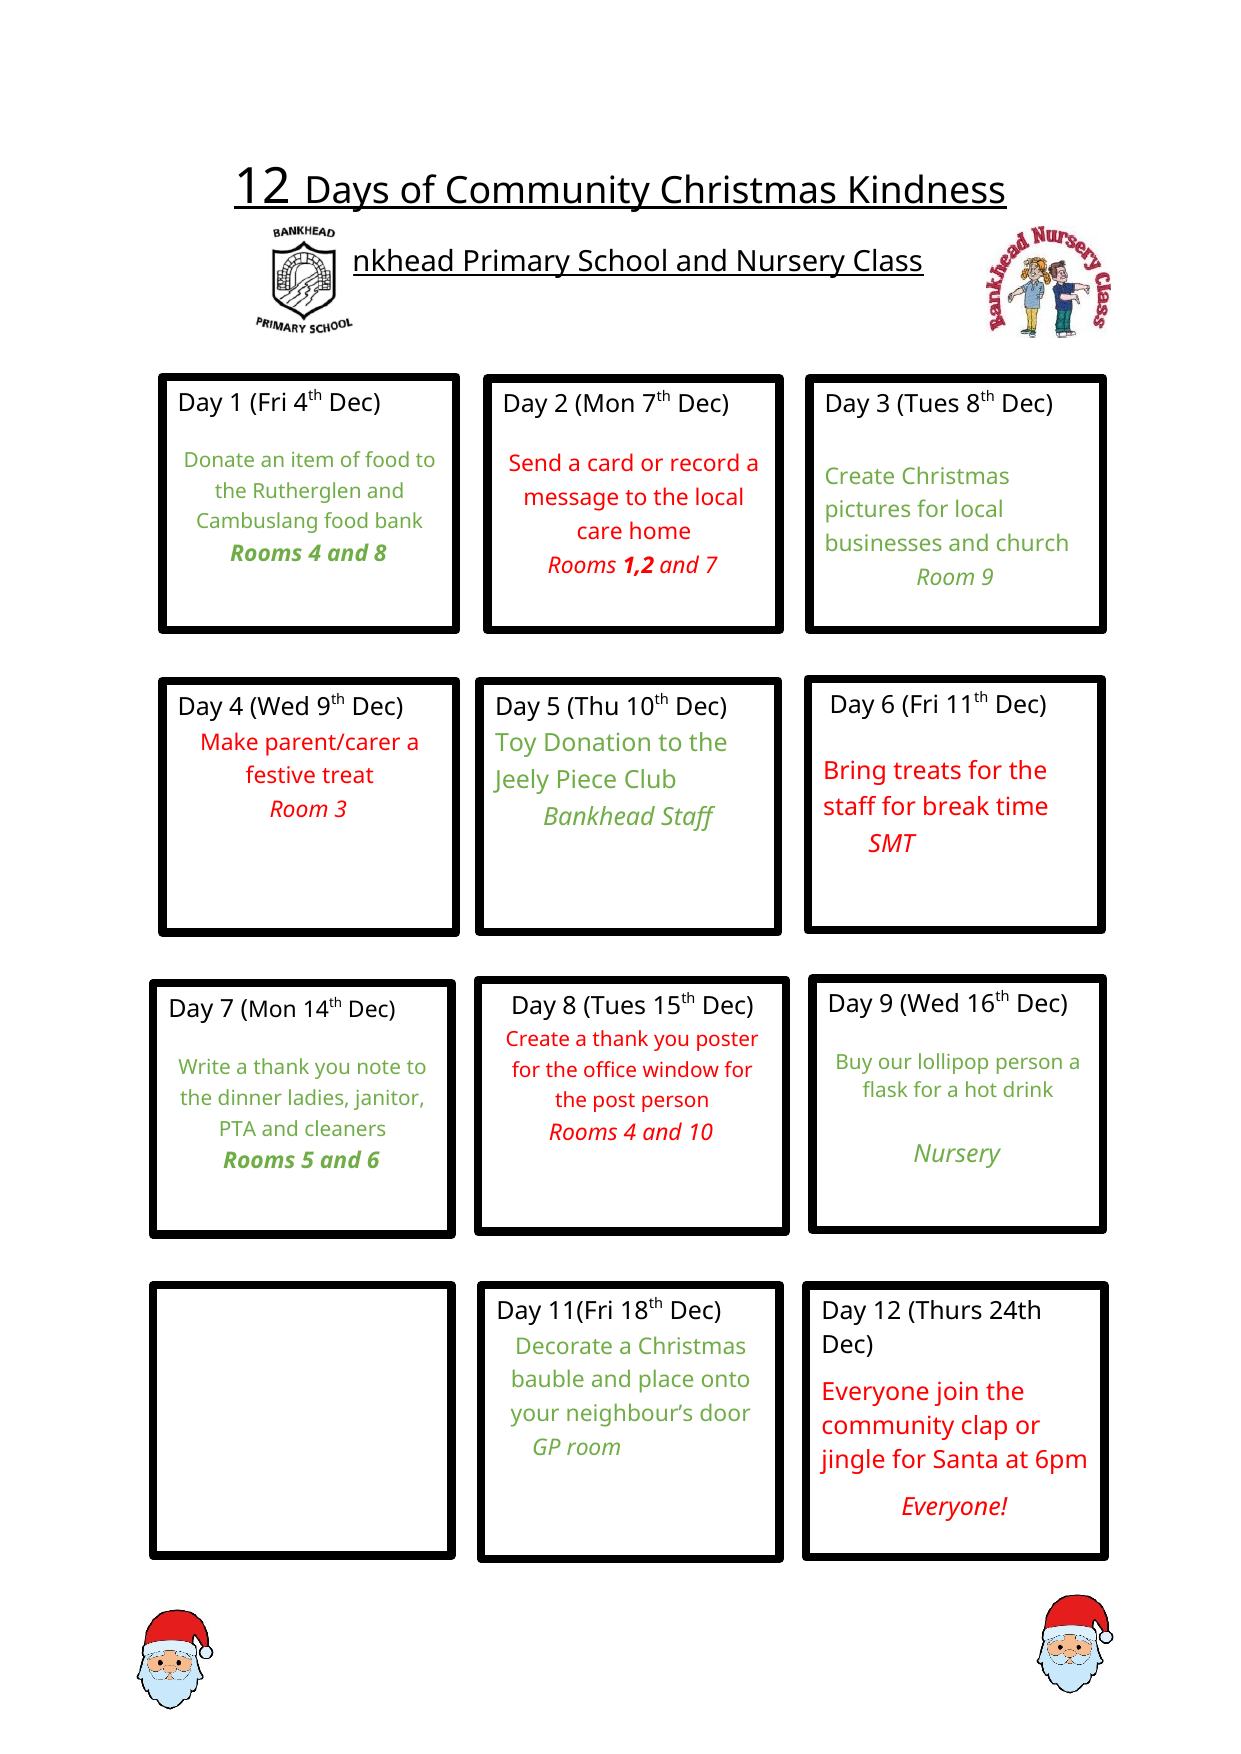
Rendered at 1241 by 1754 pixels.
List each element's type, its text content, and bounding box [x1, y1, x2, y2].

picture [114, 1598, 235, 1720]
text Bankhead Primary School and Nursery Class [354, 240, 985, 280]
picture [253, 223, 354, 335]
picture [986, 226, 1111, 338]
text 12 Days of Community Christmas Kindness [150, 150, 1090, 218]
picture [1014, 1583, 1135, 1704]
